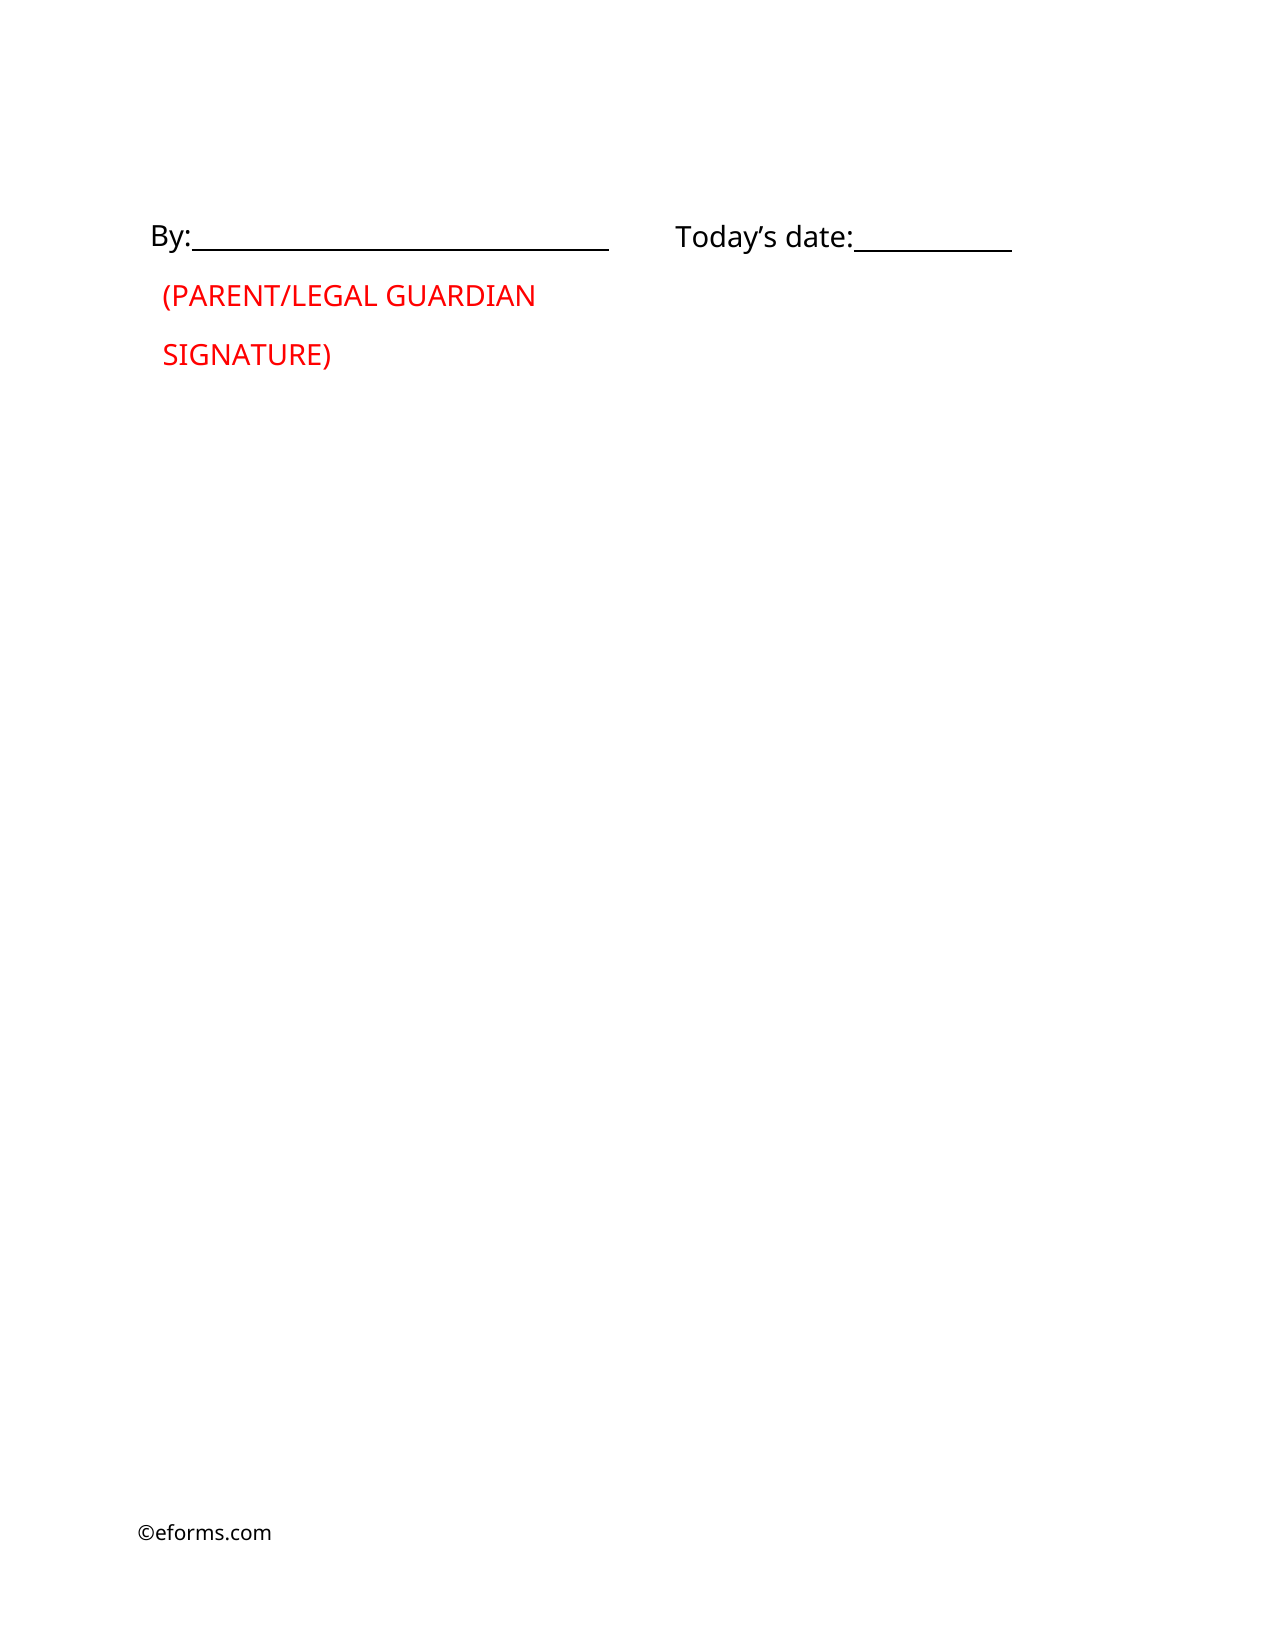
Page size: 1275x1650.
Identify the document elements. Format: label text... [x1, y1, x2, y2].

text By: (PARENT/LEGAL GUARDIAN SIGNATURE) [150, 216, 611, 374]
text Today’s date: [675, 216, 1133, 256]
